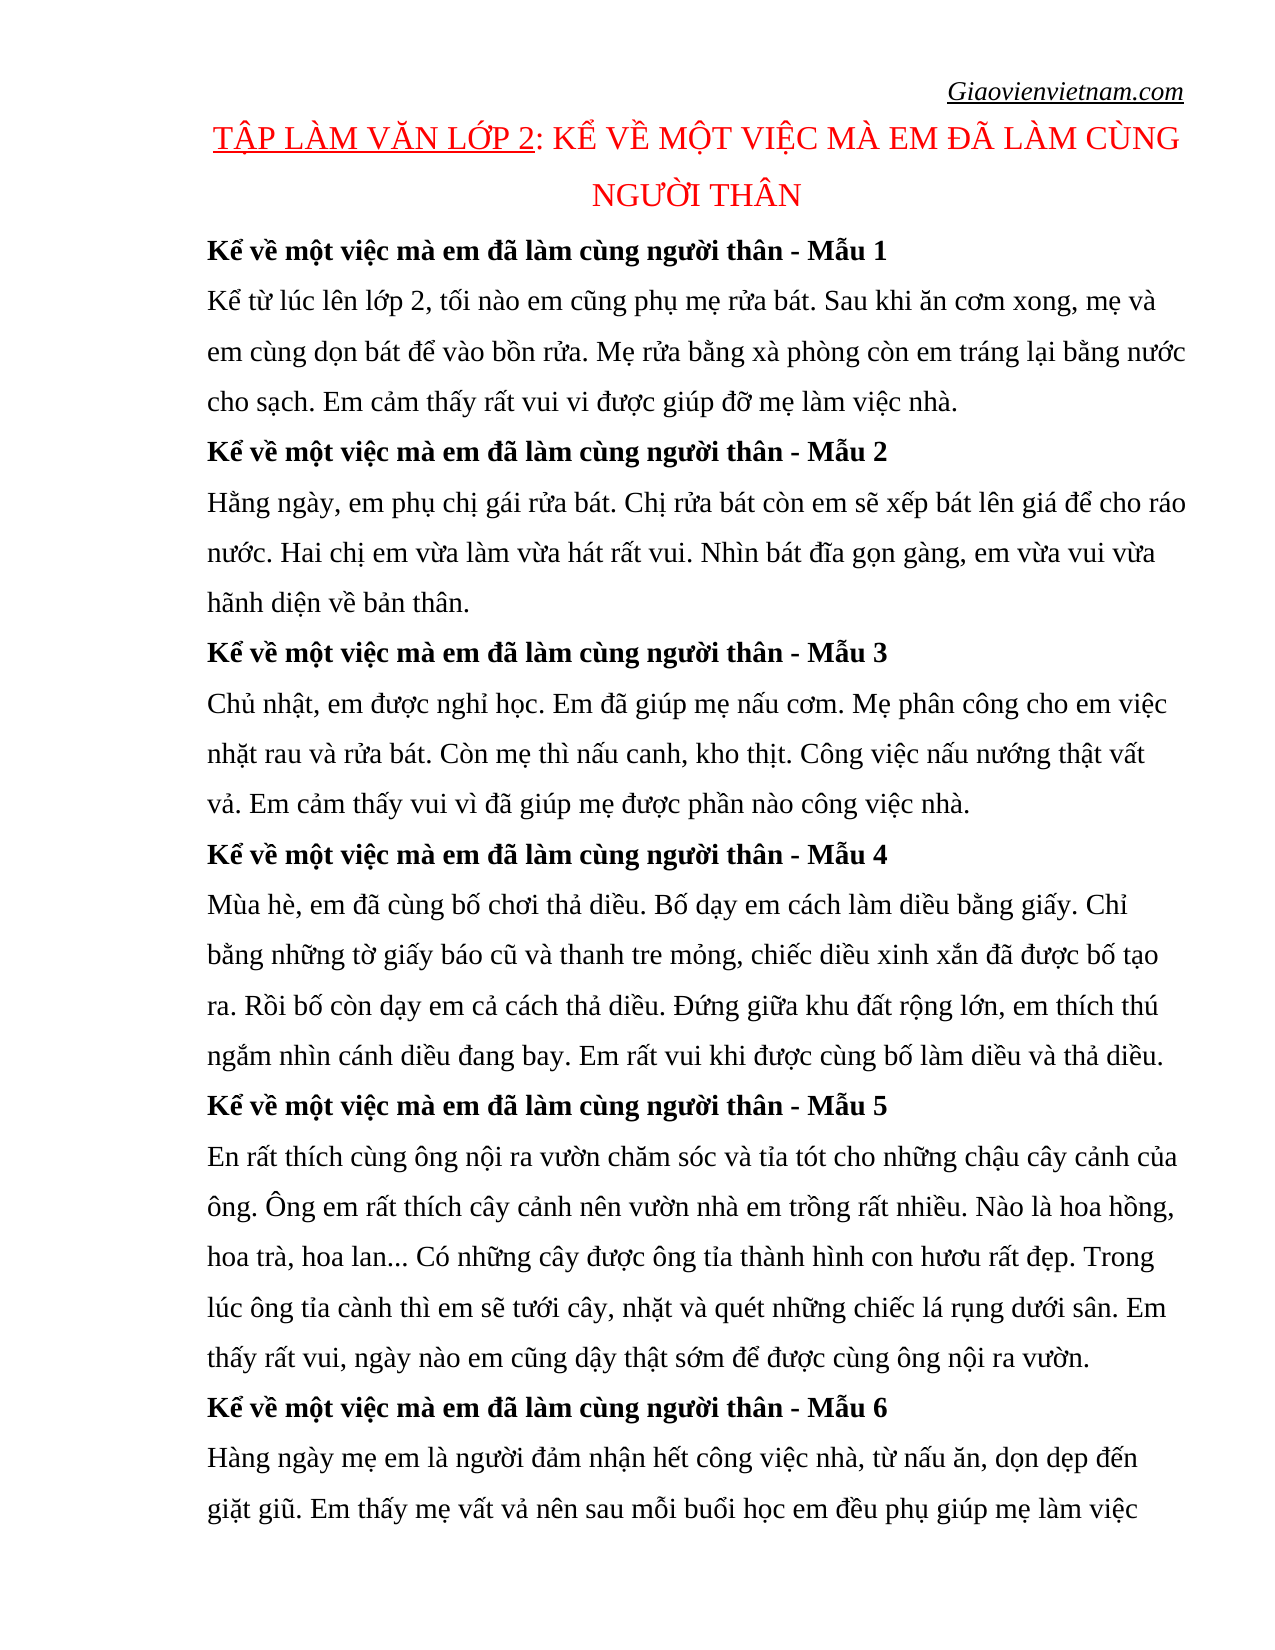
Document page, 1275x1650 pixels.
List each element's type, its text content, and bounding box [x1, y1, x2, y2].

text Kể về một việc mà em đã làm cùng người thân - Mẫu 1 [207, 233, 1186, 267]
text Mùa hè, em đã cùng bố chơi thả diều. Bố dạy em cách làm diều bằng giấy. Chỉ bằng những tờ giấy báo cũ và thanh tre mỏng, chiếc diều xinh xắn đã được bố tạo ra. Rồi bố còn dạy em cả cách thả diều. Đứng giữa khu đất rộng lớn, em thích thú ngắm nhìn cánh diều đang bay. Em rất vui khi được cùng bố làm diều và thả diều. [207, 887, 1186, 1072]
text Hằng ngày, em phụ chị gái rửa bát. Chị rửa bát còn em sẽ xếp bát lên giá để cho ráo nước. Hai chị em vừa làm vừa hát rất vui. Nhìn bát đĩa gọn gàng, em vừa vui vừa hãnh diện về bản thân. [207, 485, 1186, 619]
text Kể về một việc mà em đã làm cùng người thân - Mẫu 5 [207, 1088, 1186, 1122]
text Kể về một việc mà em đã làm cùng người thân - Mẫu 3 [207, 636, 1186, 669]
text Kể về một việc mà em đã làm cùng người thân - Mẫu 4 [207, 837, 1186, 870]
text Kể từ lúc lên lớp 2, tối nào em cũng phụ mẹ rửa bát. Sau khi ăn cơm xong, mẹ và em cùng dọn bát để vào bồn rửa. Mẹ rửa bằng xà phòng còn em tráng lại bằng nước cho sạch. Em cảm thấy rất vui vi được giúp đỡ mẹ làm việc nhà. [207, 283, 1186, 418]
text En rất thích cùng ông nội ra vườn chăm sóc và tỉa tót cho những chậu cây cảnh của ông. Ông em rất thích cây cảnh nên vườn nhà em trồng rất nhiều. Nào là hoa hồng, hoa trà, hoa lan... Có những cây được ông tỉa thành hình con hươu rất đẹp. Trong lúc ông tỉa cành thì em sẽ tưới cây, nhặt và quét những chiếc lá rụng dưới sân. Em thấy rất vui, ngày nào em cũng dậy thật sớm để được cùng ông nội ra vườn. [207, 1139, 1186, 1373]
text Chủ nhật, em được nghỉ học. Em đã giúp mẹ nấu cơm. Mẹ phân công cho em việc nhặt rau và rửa bát. Còn mẹ thì nấu canh, kho thịt. Công việc nấu nướng thật vất vả. Em cảm thấy vui vì đã giúp mẹ được phần nào công việc nhà. [207, 686, 1186, 820]
text Kể về một việc mà em đã làm cùng người thân - Mẫu 6 [207, 1390, 1186, 1424]
text Kể về một việc mà em đã làm cùng người thân - Mẫu 2 [207, 434, 1186, 468]
text TẬP LÀM VĂN LỚP 2: KỂ VỀ MỘT VIỆC MÀ EM ĐÃ LÀM CÙNG NGƯỜI THÂN [207, 118, 1186, 214]
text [207, 1441, 1186, 1524]
